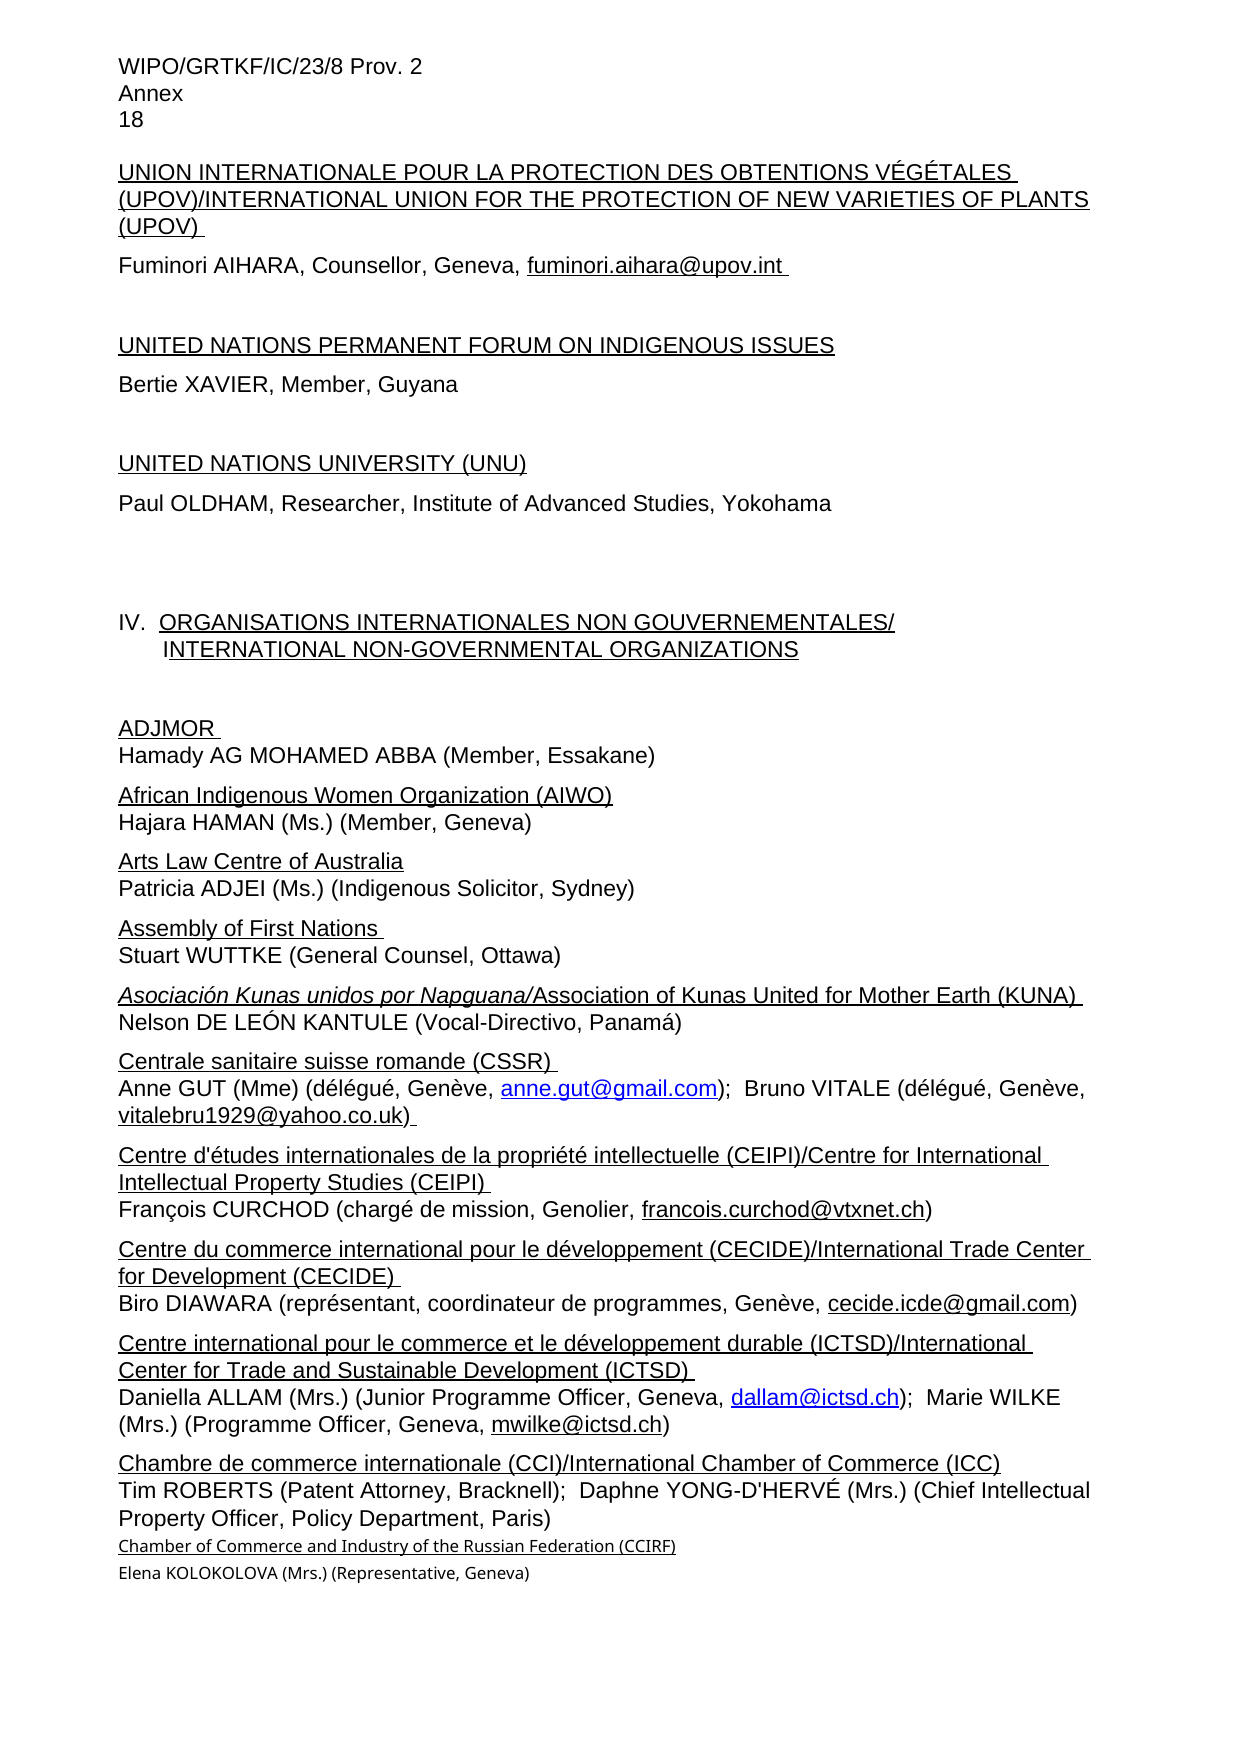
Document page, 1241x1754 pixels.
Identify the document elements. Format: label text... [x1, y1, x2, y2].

text Arts Law Centre of Patricia ADJEI (Ms.) (Indigenous Solicitor, Sydney) [118, 848, 1092, 902]
text Centre du commerce international pour le développement (CECIDE)/International Trade Center for Development (CECIDE) Biro DIAWARA (représentant, coordinateur de programmes, Genève, ) [118, 1236, 1092, 1317]
text Centre d'études internationales de la propriété intellectuelle (CEIPI)/Centre for International Intellectual Property Studies (CEIPI) François CURCHOD (chargé de mission, Genolier, francois.curchod@vtxnet.ch) [118, 1142, 1092, 1223]
text Chambre de commerce internationale (CCI)/International Chamber of Commerce (ICC) Tim ROBERTS (Patent Attorney, ); Daphne YONG-D'HERVÉ (Mrs.) (Chief Intellectual Property Officer, Policy Department, Paris) [118, 1450, 1092, 1531]
text Centre international pour le commerce et le développement durable (ICTSD)/International Center for Trade and Sustainable Development (ICTSD) Daniella ALLAM (Mrs.) (Junior Programme Officer, Geneva, dallam@ictsd.ch); Marie WILKE (Mrs.) (Programme Officer, Geneva, mwilke@ictsd.ch) [118, 1329, 1092, 1438]
text Fuminori AIHARA, Counsellor, , fuminori.aihara@upov.int [118, 252, 1092, 279]
text Paul OLDHAM, Researcher, Institute of Advanced Studies, [118, 490, 1092, 517]
text UNION INTERNATIONALE POUR LA PROTECTION DES OBTENTIONS VÉGÉTALES (UPOV)/INTERNATIONAL FOR THE PROTECTION OF NEW VARIETIES OF PLANTS (UPOV) [118, 158, 1092, 240]
text Chamber of Commerce and Industry of the (CCIRF) Elena KOLOKOLOVA (Mrs.) (Representative, ) [118, 1544, 1092, 1598]
text Assembly of First Nations Stuart WUTTKE (General Counsel, ) [118, 915, 1092, 969]
text Centrale sanitaire suisse romande (CSSR) Anne GUT (Mme) (délégué, Genève, anne.gut@gmail.com); Bruno VITALE (délégué, Genève, vitalebru1929@yahoo.co.uk) [118, 1048, 1092, 1129]
text Bertie XAVIER, [118, 371, 1092, 398]
text African Indigenous Women Organization (AIWO) Hajara HAMAN (Ms.) (Member, ) [118, 781, 1092, 836]
text UNITED NATIONS PERMANENT FORUM ON INDIGENOUS ISSUES [118, 331, 1092, 358]
text Asociación Kunas unidos por Napguana/Association of Kunas United for Mother Earth (KUNA) Nelson DE LEÓN KANTULE (Vocal-Directivo, Panamá) [118, 981, 1092, 1036]
text iV. Organisations internationales non Gouvernementales/ International Non-Governmental Organizations [118, 608, 1092, 663]
text ADJMOR Hamady AG MOHAMED ABBA (Member, Essakane) [118, 715, 1092, 769]
text UNITED (UNU) [118, 450, 1092, 477]
